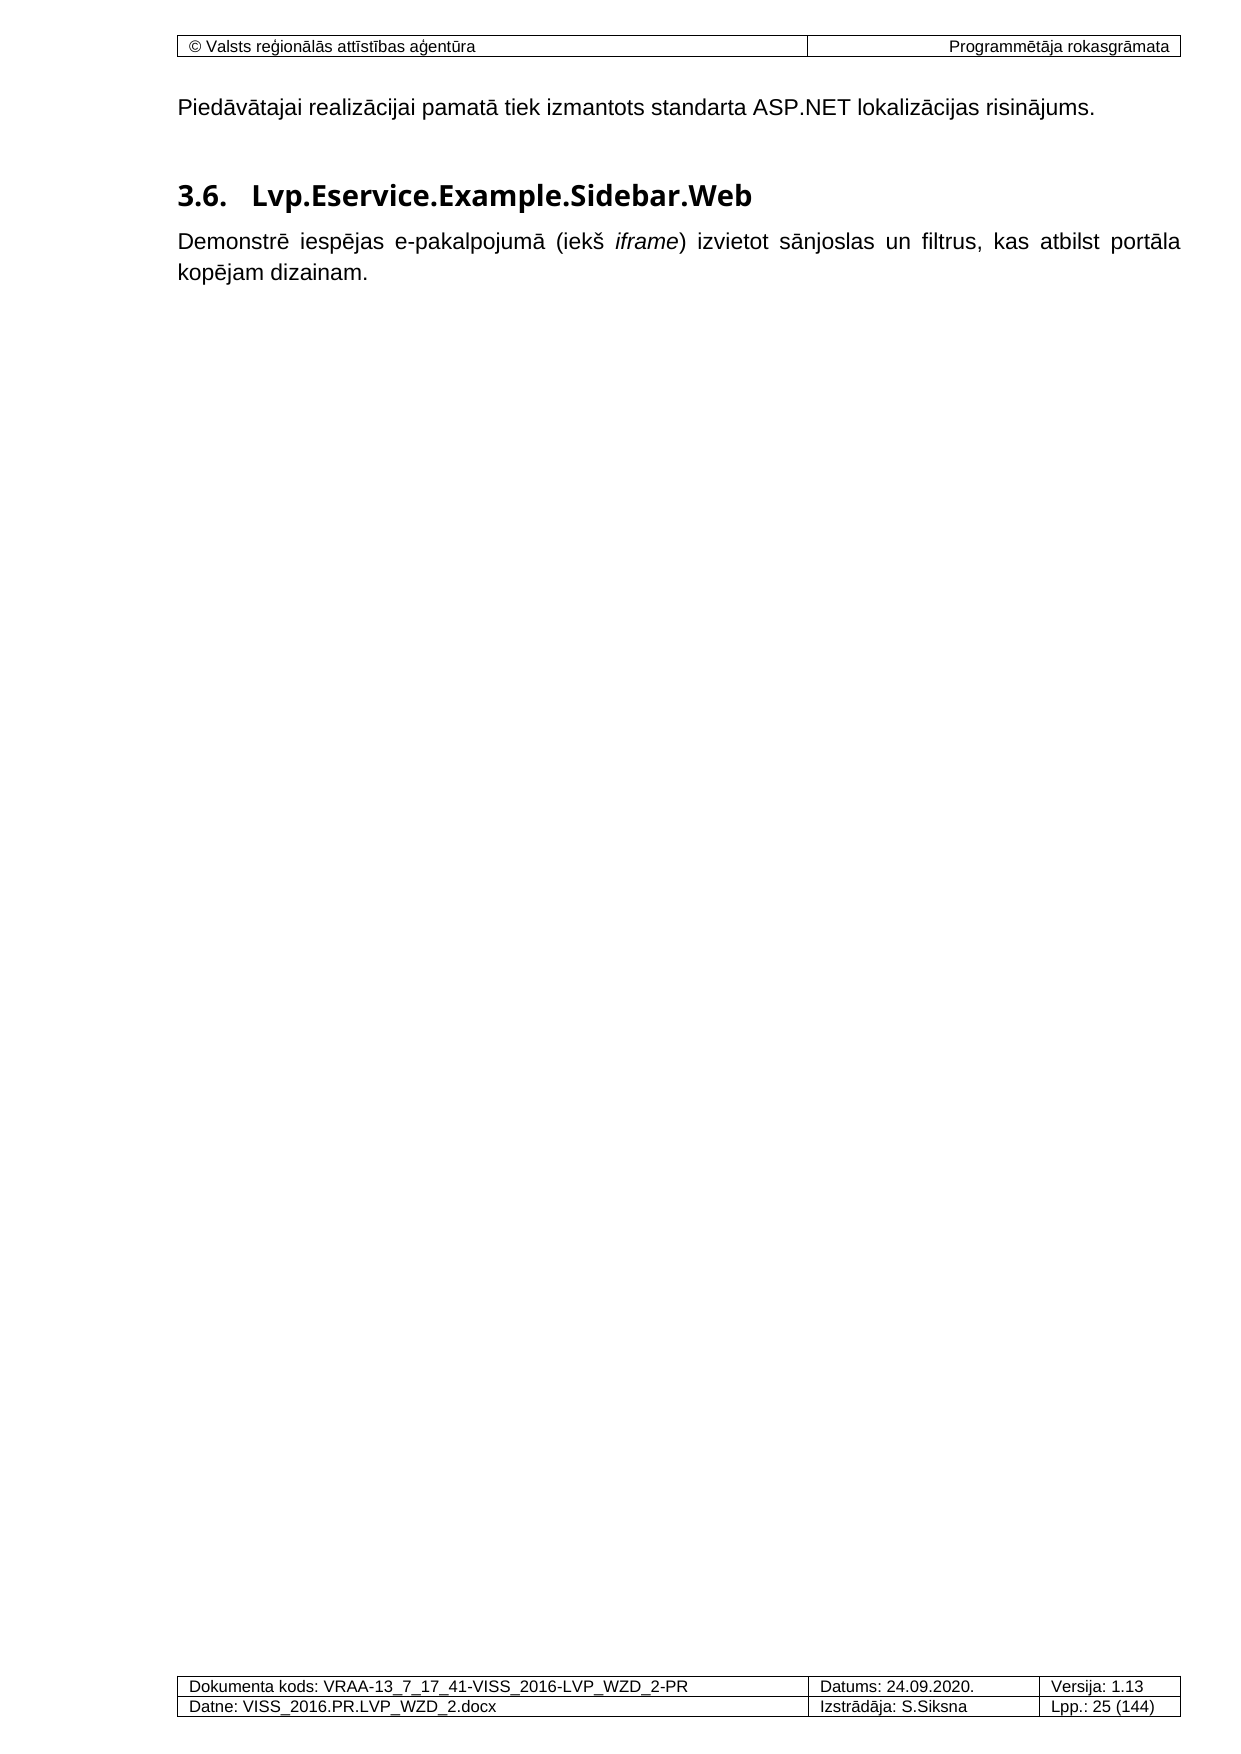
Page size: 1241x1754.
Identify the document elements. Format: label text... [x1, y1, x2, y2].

subtitle Lvp.Eservice.Example.Sidebar.Web [177, 176, 1181, 215]
text Piedāvātajai realizācijai pamatā tiek izmantots standarta ASP.NET lokalizācijas risinājums. [177, 94, 1181, 120]
text Demonstrē iespējas e-pakalpojumā (iekš iframe) izvietot sānjoslas un filtrus, kas atbilst portāla kopējam dizainam. [177, 228, 1181, 286]
